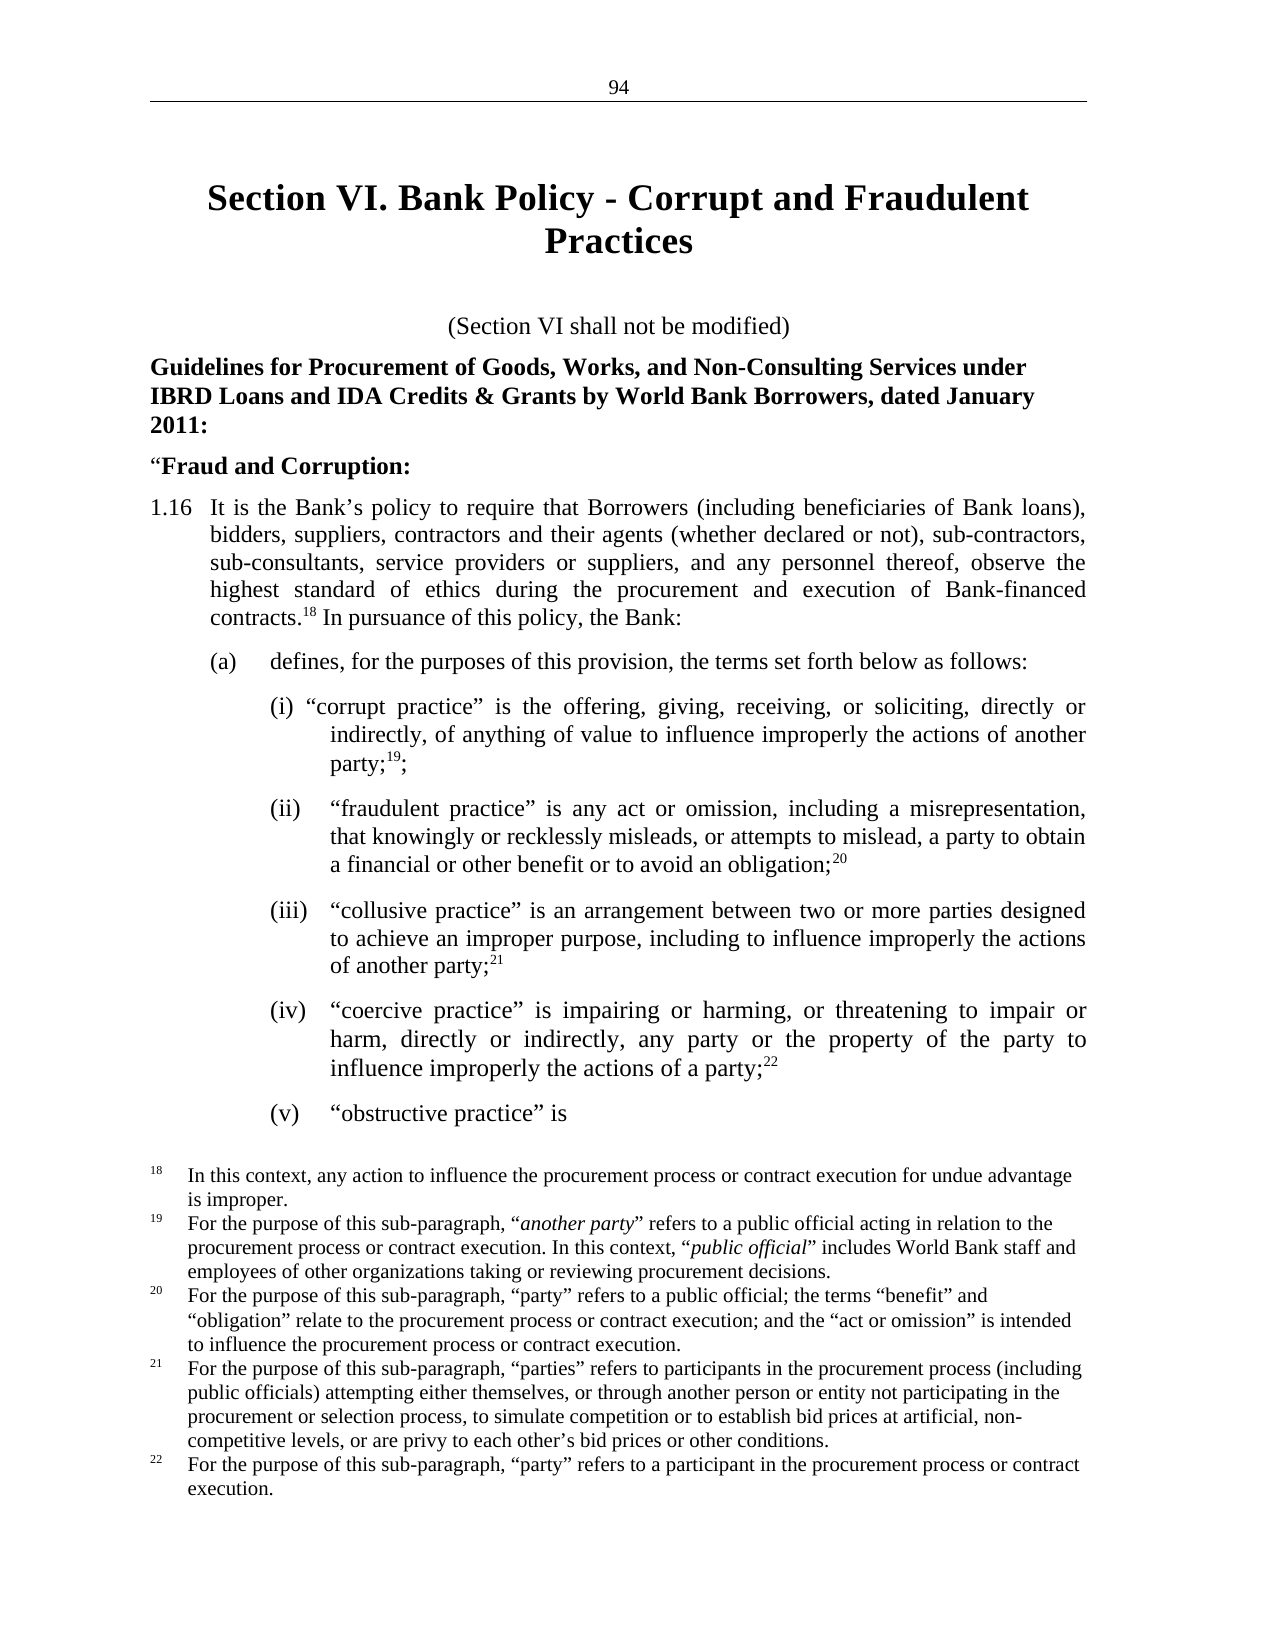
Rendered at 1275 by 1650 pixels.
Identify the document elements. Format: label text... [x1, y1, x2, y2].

text (Section VI shall not be modified) [150, 311, 1087, 340]
text (iv) “coercive practice” is impairing or harming, or threatening to impair or harm, directly or indirectly, any party or the property of the party to influence improperly the actions of a party; [270, 996, 1087, 1082]
text “Fraud and Corruption: [150, 451, 1087, 480]
text (v) “obstructive practice” is [270, 1098, 1087, 1127]
text Guidelines for Procurement of Goods, Works, and Non-Consulting Services under IBRD Loans and IDA Credits & Grants by World Bank Borrowers, dated January 2011: [150, 352, 1087, 439]
text Section VI. Bank Policy - Corrupt and Fraudulent Practices [150, 175, 1087, 261]
text (a) defines, for the purposes of this provision, the terms set forth below as follows: [210, 647, 1087, 675]
text (iii) “collusive practice” is an arrangement between two or more parties designed to achieve an improper purpose, including to influence improperly the actions of another party; [270, 895, 1087, 979]
text (i) “corrupt practice” is the offering, giving, receiving, or soliciting, directly or indirectly, of anything of value to influence improperly the actions of another party;; [270, 691, 1087, 777]
text 1.16 It is the Bank’s policy to require that Borrowers (including beneficiaries of Bank loans), bidders, suppliers, contractors and their agents (whether declared or not), sub-contractors, sub-consultants, service providers or suppliers, and any personnel thereof, observe the highest standard of ethics during the procurement and execution of Bank-financed contracts. In pursuance of this policy, the Bank: [150, 492, 1087, 631]
text (ii) “fraudulent practice” is any act or omission, including a misrepresentation, that knowingly or recklessly misleads, or attempts to mislead, a party to obtain a financial or other benefit or to avoid an obligation; [270, 793, 1087, 878]
